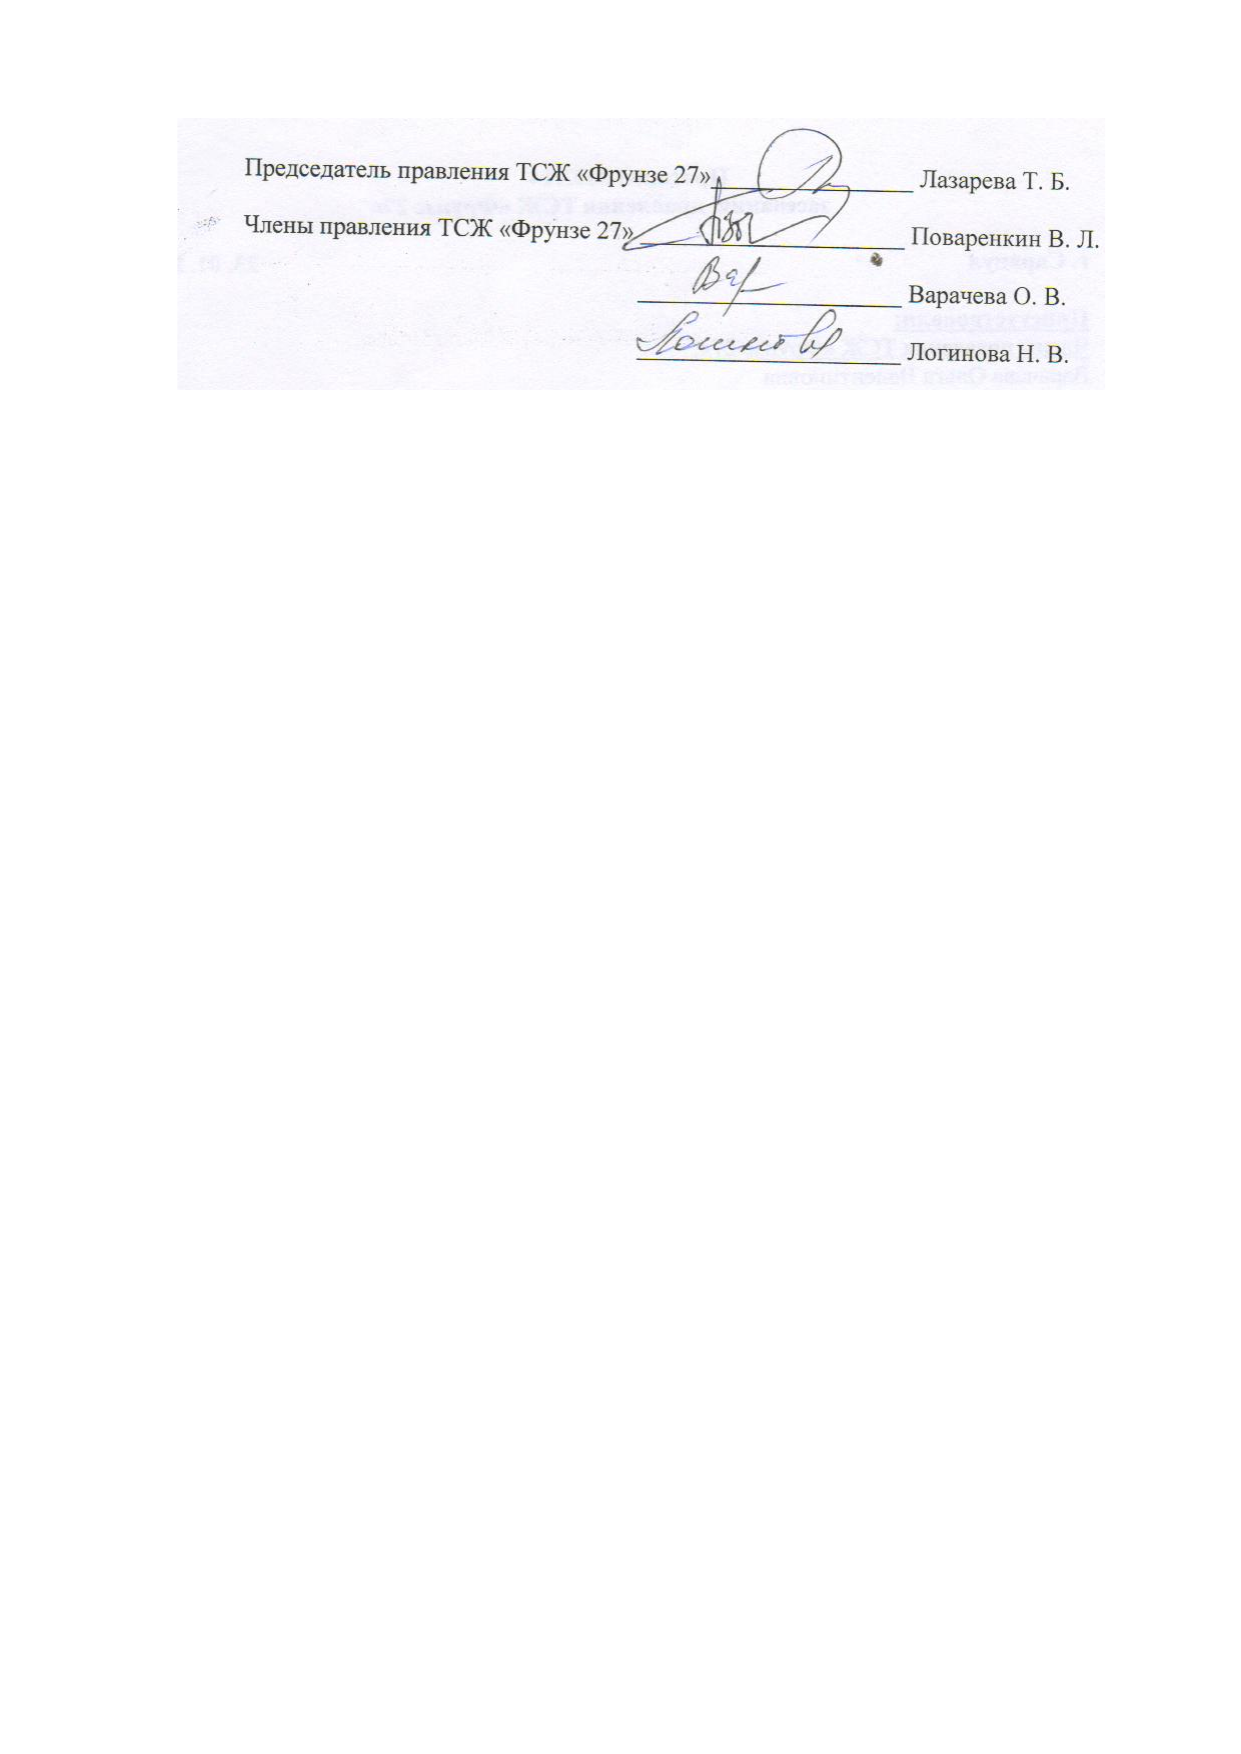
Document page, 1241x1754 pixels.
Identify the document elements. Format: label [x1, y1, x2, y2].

picture [177, 118, 1106, 390]
